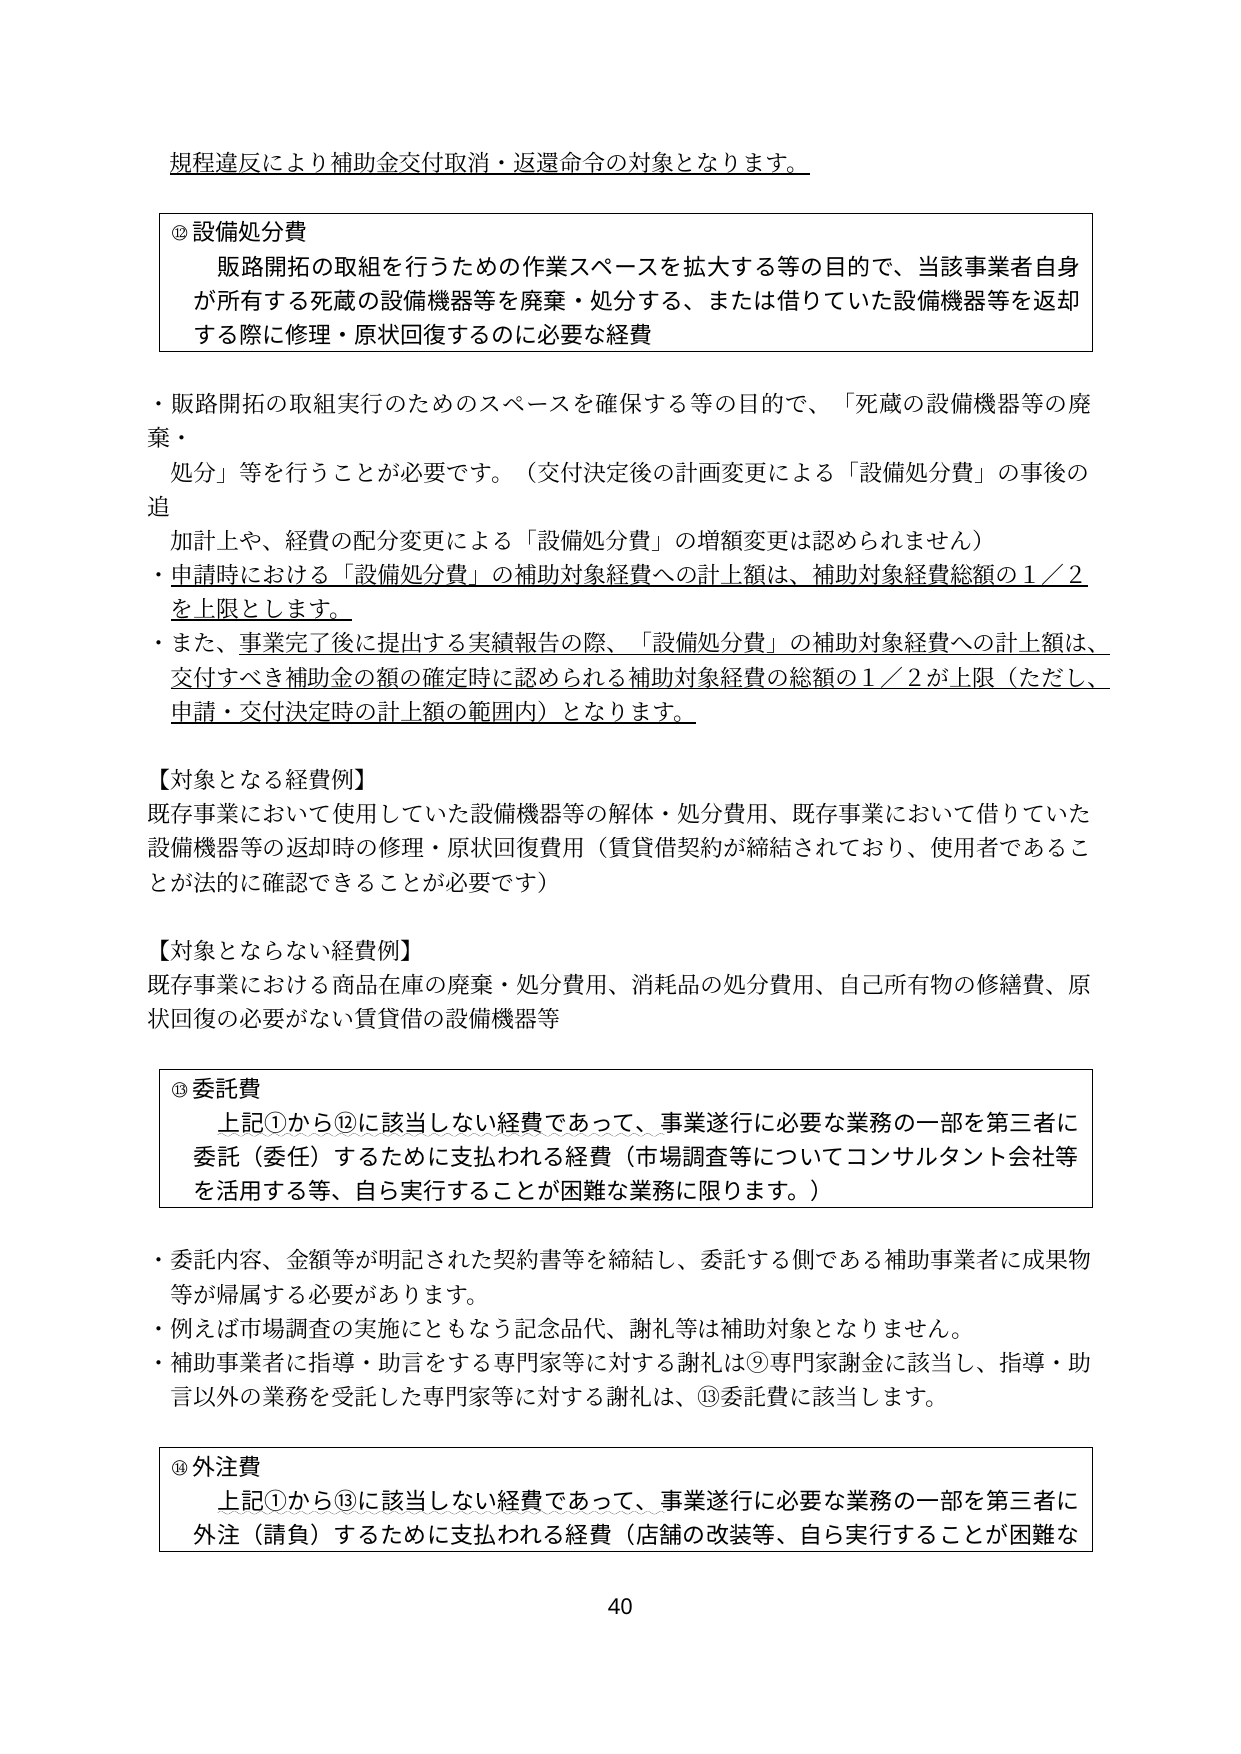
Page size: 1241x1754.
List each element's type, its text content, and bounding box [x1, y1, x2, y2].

text ・補助事業者に指導・助言をする専門家等に対する謝礼は⑨専門家謝金に該当し、指導・助言以外の業務を受託した専門家等に対する謝礼は、⑬委託費に該当します。 [148, 1344, 1092, 1413]
text 【対象となる経費例】 [148, 762, 1092, 796]
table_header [160, 1448, 1092, 1551]
text ・また、事業完了後に提出する実績報告の際、「設備処分費」の補助対象経費への計上額は、 [148, 625, 1092, 659]
text 交付すべき補助金の額の確定時に認められる補助対象経費の総額の１／２が上限（ただし、 [148, 659, 1092, 693]
text 既存事業において使用していた設備機器等の解体・処分費用、既存事業において借りていた設備機器等の返却時の修理・原状回復費用（賃貸借契約が締結されており、使用者であることが法的に確認できることが必要です） [148, 796, 1092, 898]
text ・委託内容、金額等が明記された契約書等を締結し、委託する側である補助事業者に成果物等が帰属する必要があります。 [148, 1242, 1092, 1310]
table_header ⑬委託費 上記①から⑫に該当しない経費であって、事業遂行に必要な業務の一部を第三者に委託（委任）するために支払われる経費（市場調査等についてコンサルタント会社等を活用する等、自ら実行することが困難な業務に限ります。） [160, 1070, 1092, 1207]
text 申請・交付決定時の計上額の範囲内）となります。 [148, 693, 1092, 727]
text ・販路開拓の取組実行のためのスペースを確保する等の目的で、「死蔵の設備機器等の廃棄・ [148, 386, 1092, 454]
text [169, 144, 1092, 179]
text ・申請時における「設備処分費」の補助対象経費への計上額は、補助対象経費総額の１／２ [148, 557, 1092, 591]
text を上限とします。 [148, 591, 1092, 625]
table_header ⑫設備処分費 販路開拓の取組を行うための作業スペースを拡大する等の目的で、当該事業者自身が所有する死蔵の設備機器等を廃棄・処分する、または借りていた設備機器等を返却する際に修理・原状回復するのに必要な経費 [160, 214, 1092, 351]
text ・例えば市場調査の実施にともなう記念品代、謝礼等は補助対象となりません。 [148, 1310, 1092, 1344]
text 処分」等を行うことが必要です。（交付決定後の計画変更による「設備処分費」の事後の追 [148, 454, 1092, 522]
text 【対象とならない経費例】 [148, 932, 1092, 967]
text 既存事業における商品在庫の廃棄・処分費用、消耗品の処分費用、自己所有物の修繕費、原状回復の必要がない賃貸借の設備機器等 [148, 967, 1092, 1035]
text 加計上や、経費の配分変更による「設備処分費」の増額変更は認められません） [148, 522, 1092, 557]
